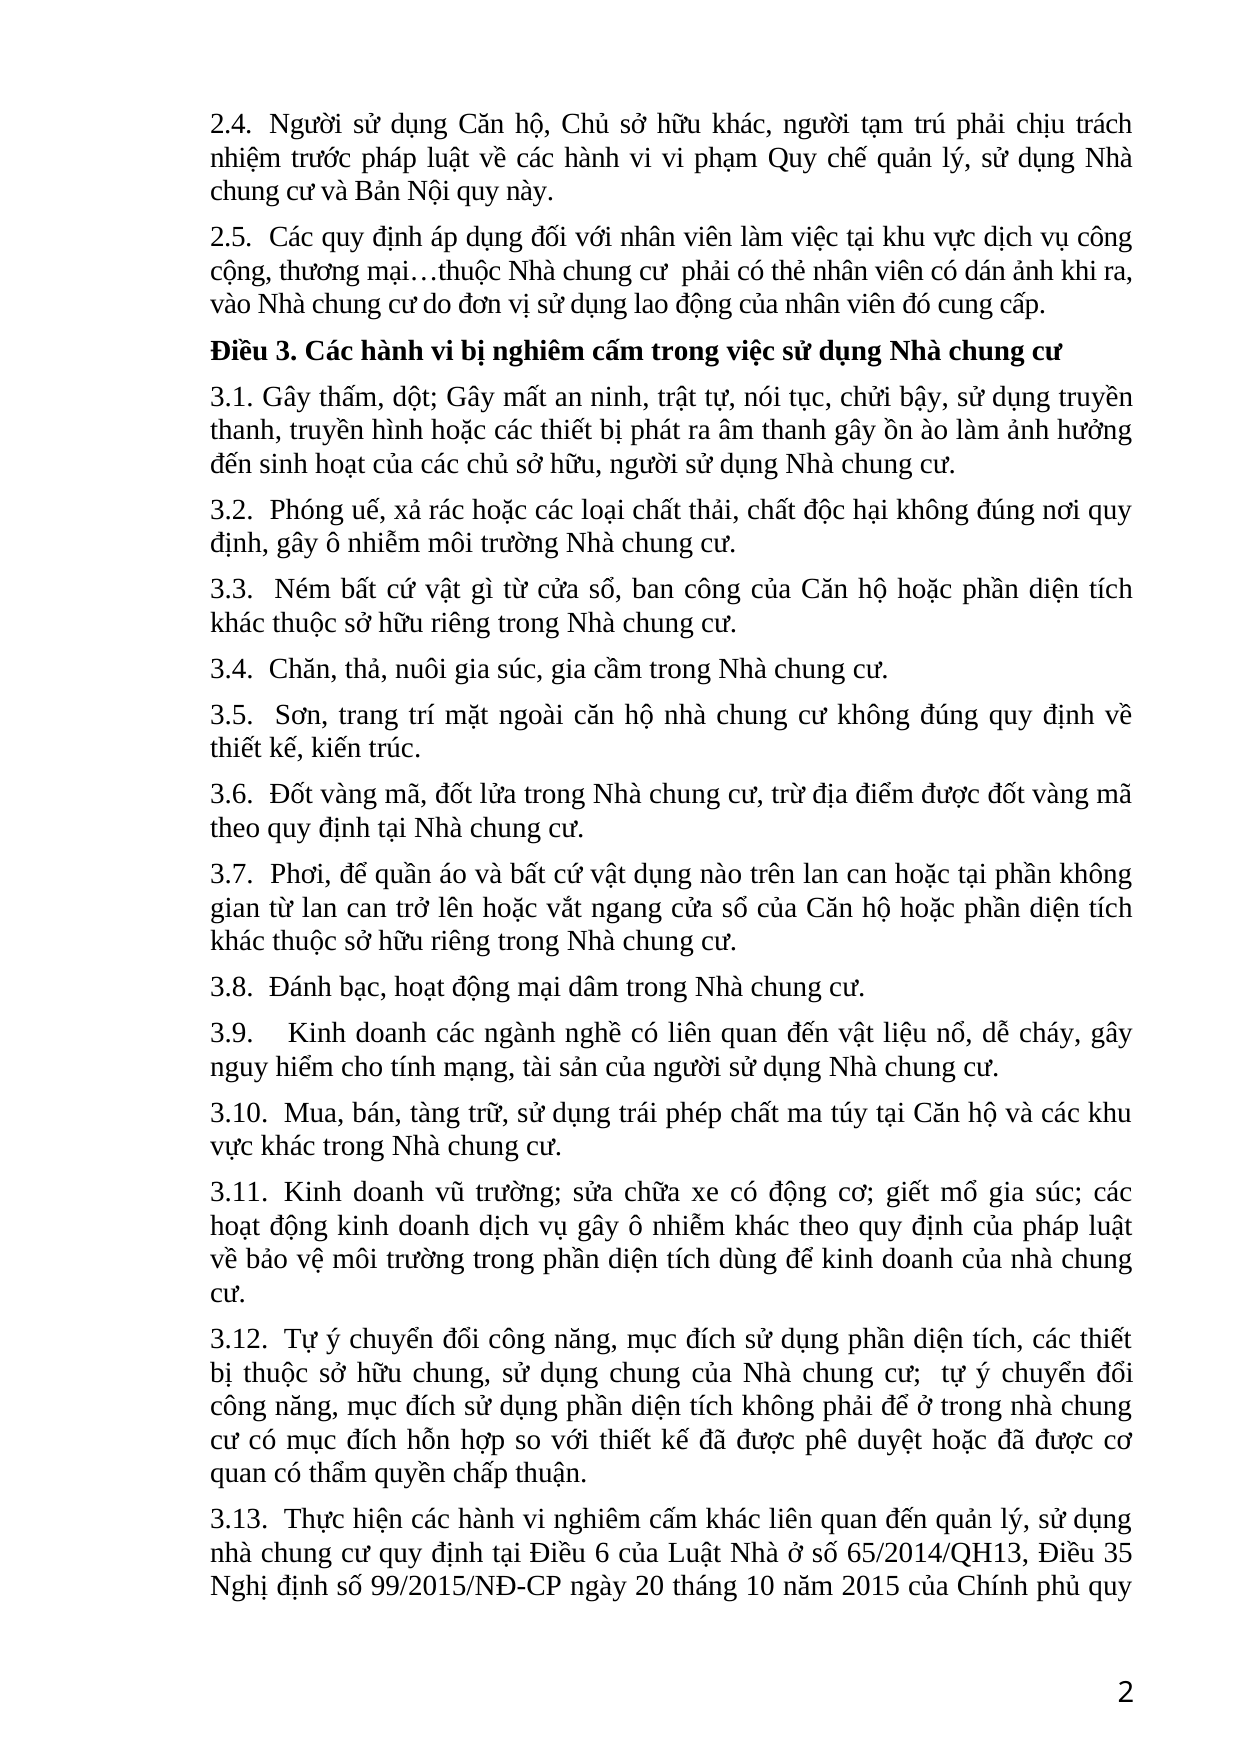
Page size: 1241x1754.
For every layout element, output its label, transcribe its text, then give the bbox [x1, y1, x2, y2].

list Chăn, thả, nuôi gia súc, gia cầm trong Nhà chung cư. [210, 651, 1134, 684]
list Phơi, để quần áo và bất cứ vật dụng nào trên lan can hoặc tại phần không gian từ lan can trở lên hoặc vắt ngang cửa sổ của Căn hộ hoặc phần diện tích khác thuộc sở hữu riêng trong Nhà chung cư. [210, 856, 1134, 957]
list Đánh bạc, hoạt động mại dâm trong Nhà chung cư. [210, 969, 1134, 1003]
list Sơn, trang trí mặt ngoài căn hộ nhà chung cư không đúng quy định về thiết kế, kiến trúc. [210, 697, 1134, 764]
list Tự ý chuyển đổi công năng, mục đích sử dụng phần diện tích, các thiết bị thuộc sở hữu chung, sử dụng chung của Nhà chung cư; tự ý chuyển đổi công năng, mục đích sử dụng phần diện tích không phải để ở trong nhà chung cư có mục đích hỗn hợp so với thiết kế đã được phê duyệt hoặc đã được cơ quan có thẩm quyền chấp thuận. [210, 1321, 1134, 1489]
list Phóng uế, xả rác hoặc các loại chất thải, chất độc hại không đúng nơi quy định, gây ô nhiễm môi trường Nhà chung cư. [210, 492, 1134, 559]
list Đốt vàng mã, đốt lửa trong Nhà chung cư, trừ địa điểm được đốt vàng mã theo quy định tại Nhà chung cư. [210, 777, 1134, 844]
list Ném bất cứ vật gì từ cửa sổ, ban công của Căn hộ hoặc phần diện tích khác thuộc sở hữu riêng trong Nhà chung cư. [210, 571, 1134, 638]
list Mua, bán, tàng trữ, sử dụng trái phép chất ma túy tại Căn hộ và các khu vực khác trong Nhà chung cư. [210, 1095, 1134, 1162]
list Kinh doanh vũ trường; sửa chữa xe có động cơ; giết mổ gia súc; các hoạt động kinh doanh dịch vụ gây ô nhiễm khác theo quy định của pháp luật về bảo vệ môi trường trong phần diện tích dùng để kinh doanh của nhà chung cư. [210, 1174, 1134, 1309]
list Kinh doanh các ngành nghề có liên quan đến vật liệu nổ, dễ cháy, gây nguy hiểm cho tính mạng, tài sản của người sử dụng Nhà chung cư. [210, 1015, 1134, 1082]
text Điều 3. Các hành vi bị nghiêm cấm trong việc sử dụng Nhà chung cư [165, 333, 1134, 366]
list Người sử dụng Căn hộ, Chủ sở hữu khác, người tạm trú phải chịu trách nhiệm trước pháp luật về các hành vi vi phạm Quy chế quản lý, sử dụng Nhà chung cư và Bản Nội quy này. [210, 106, 1134, 207]
list Gây thấm, dột; Gây mất an ninh, trật tự, nói tục, chửi bậy, sử dụng truyền thanh, truyền hình hoặc các thiết bị phát ra âm thanh gây ồn ào làm ảnh hưởng đến sinh hoạt của các chủ sở hữu, người sử dụng Nhà chung cư. [210, 379, 1134, 479]
list Các quy định áp dụng đối với nhân viên làm việc tại khu vực dịch vụ công cộng, thương mại…thuộc Nhà chung cư phải có thẻ nhân viên có dán ảnh khi ra, vào Nhà chung cư do đơn vị sử dụng lao động của nhân viên đó cung cấp. [210, 219, 1134, 320]
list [210, 1501, 1134, 1602]
